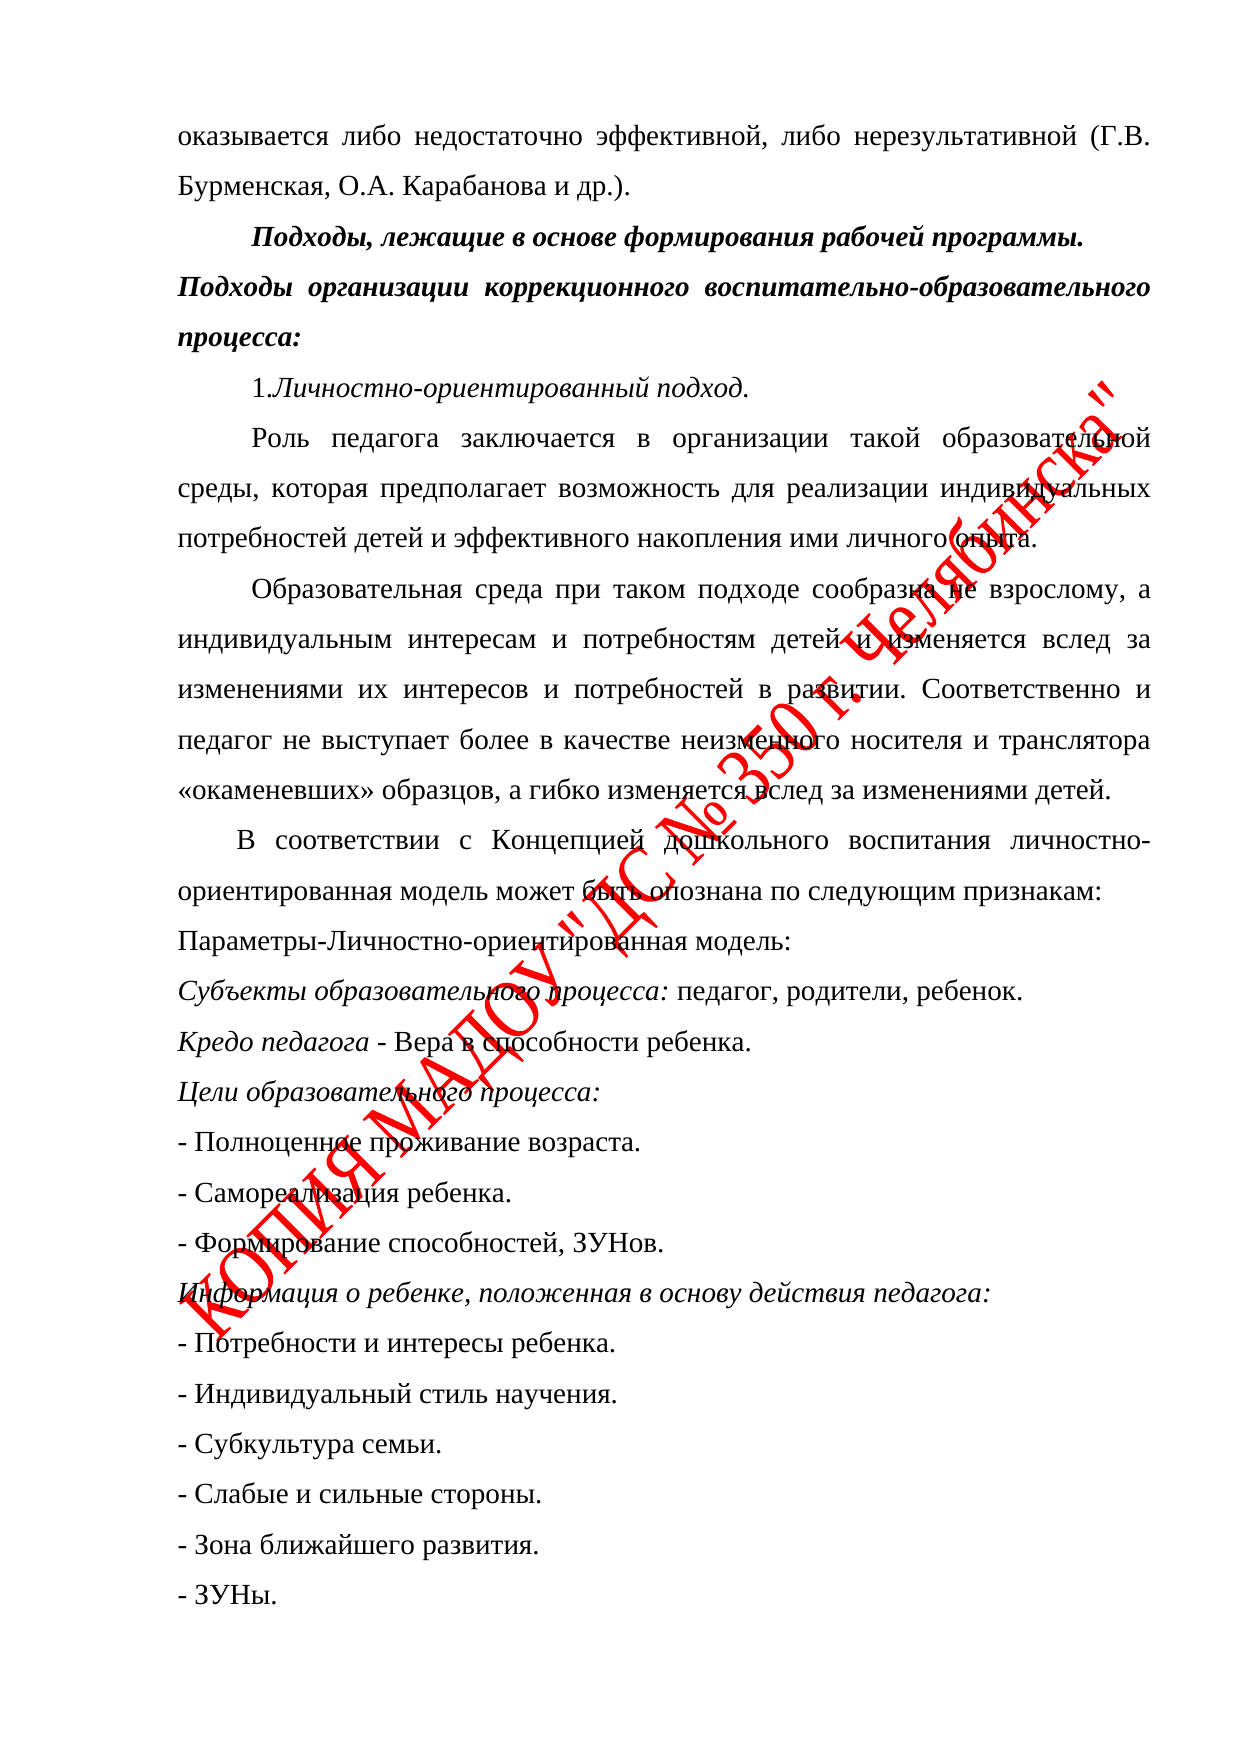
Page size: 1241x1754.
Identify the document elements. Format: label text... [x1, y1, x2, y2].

text Информация о ребенке, положенная в основу действия педагога: [177, 1275, 1152, 1309]
text - Полноценное проживание возраста. [177, 1124, 1152, 1158]
text Подходы, лежащие в основе формирования рабочей программы. [177, 219, 1152, 252]
text 1.Личностно-ориентированный подход. [177, 370, 1152, 403]
text Параметры-Личностно-ориентированная модель: [177, 923, 1152, 957]
text - Формирование способностей, ЗУНов. [177, 1225, 1152, 1258]
text Кредо педагога - Вера в способности ребенка. [177, 1024, 1152, 1057]
text Образовательная среда при таком подходе сообразна не взрослому, а индивидуальным интересам и потребностям детей и изменяется вслед за изменениями их интересов и потребностей в развитии. Соответственно и педагог не выступает более в качестве неизменного носителя и транслятора «окаменевших» образцов, а гибко изменяется вслед за изменениями детей. [177, 571, 1152, 806]
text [177, 118, 1152, 202]
text - Индивидуальный стиль научения. [177, 1376, 1152, 1409]
text - Самореализация ребенка. [177, 1175, 1152, 1208]
text - ЗУНы. [177, 1577, 1152, 1611]
text - Зона ближайшего развития. [177, 1527, 1152, 1560]
text Роль педагога заключается в организации такой образовательной среды, которая предполагает возможность для реализации индивидуальных потребностей детей и эффективного накопления ими личного опыта. [177, 420, 1152, 554]
text - Субкультура семьи. [177, 1426, 1152, 1460]
text В соответствии с Концепцией дошкольного воспитания личностно-ориентированная модель может быть опознана по следующим признакам: [177, 822, 1152, 906]
text Цели образовательного процесса: [177, 1074, 1152, 1108]
text - Потребности и интересы ребенка. [177, 1326, 1152, 1359]
text Субъекты образовательного процесса: педагог, родители, ребенок. [177, 973, 1152, 1007]
text - Слабые и сильные стороны. [177, 1477, 1152, 1510]
text Подходы организации коррекционного воспитательно-образовательного процесса: [177, 269, 1152, 353]
